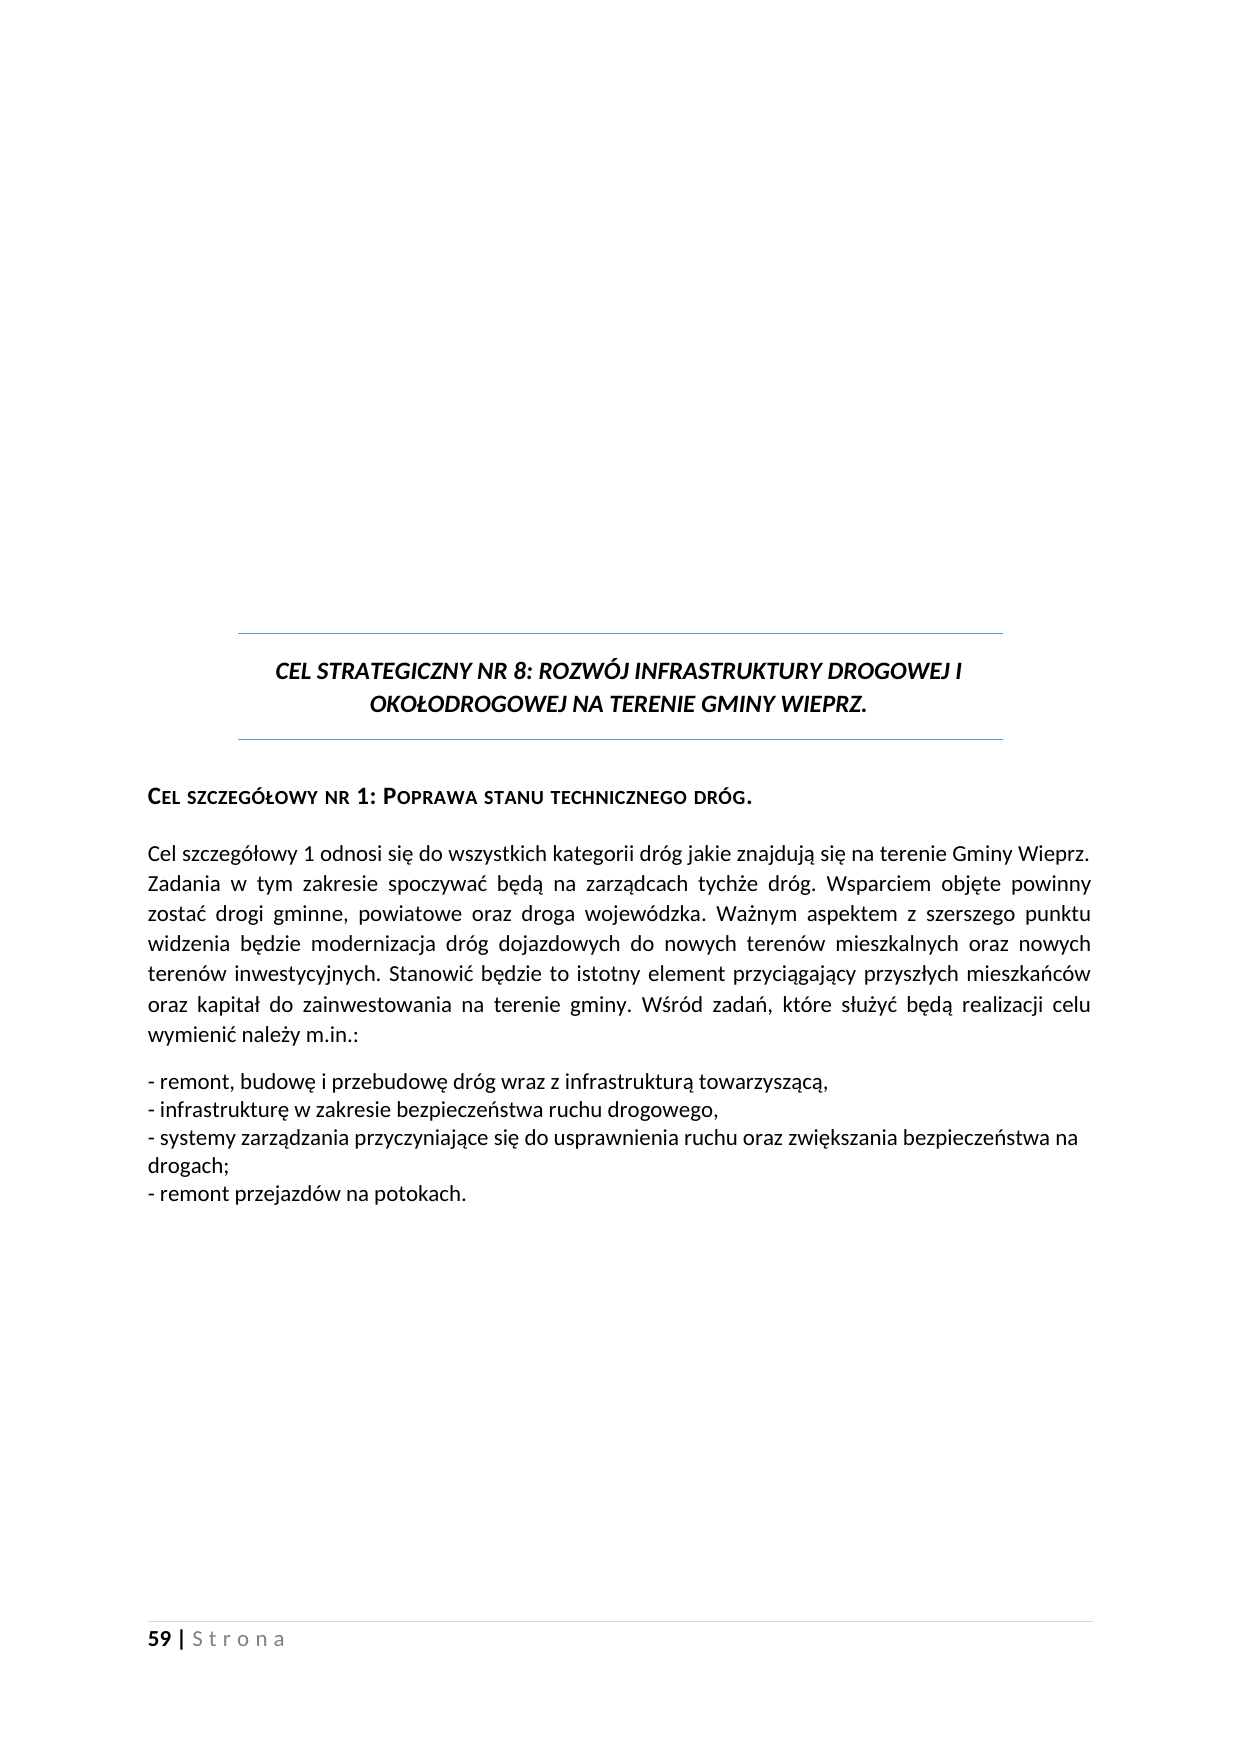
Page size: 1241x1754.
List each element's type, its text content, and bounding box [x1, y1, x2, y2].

text Cel szczegółowy 1 odnosi się do wszystkich kategorii dróg jakie znajdują się na terenie Gminy Wieprz. Zadania w tym zakresie spoczywać będą na zarządcach tychże dróg. Wsparciem objęte powinny zostać drogi gminne, powiatowe oraz droga wojewódzka. Ważnym aspektem z szerszego punktu widzenia będzie modernizacja dróg dojazdowych do nowych terenów mieszkalnych oraz nowych terenów inwestycyjnych. Stanowić będzie to istotny element przyciągający przyszłych mieszkańców oraz kapitał do zainwestowania na terenie gminy. Wśród zadań, które służyć będą realizacji celu wymienić należy m.in.: [148, 839, 1093, 1048]
text Cel szczegółowy nr 1: Poprawa stanu technicznego dróg. [148, 780, 1093, 811]
text - systemy zarządzania przyczyniające się do usprawnienia ruchu oraz zwiększania bezpieczeństwa na drogach; [148, 1123, 1093, 1179]
text - remont, budowę i przebudowę dróg wraz z infrastrukturą towarzyszącą, [148, 1067, 1093, 1095]
text - infrastrukturę w zakresie bezpieczeństwa ruchu drogowego, [148, 1095, 1093, 1123]
text - remont przejazdów na potokach. [148, 1179, 1093, 1207]
text CEL STRATEGICZNY NR 8: ROZWÓJ INFRASTRUKTURY DROGOWEJ I OKOŁODROGOWEJ NA TERENIE GMINY WIEPRZ. [238, 634, 1003, 739]
